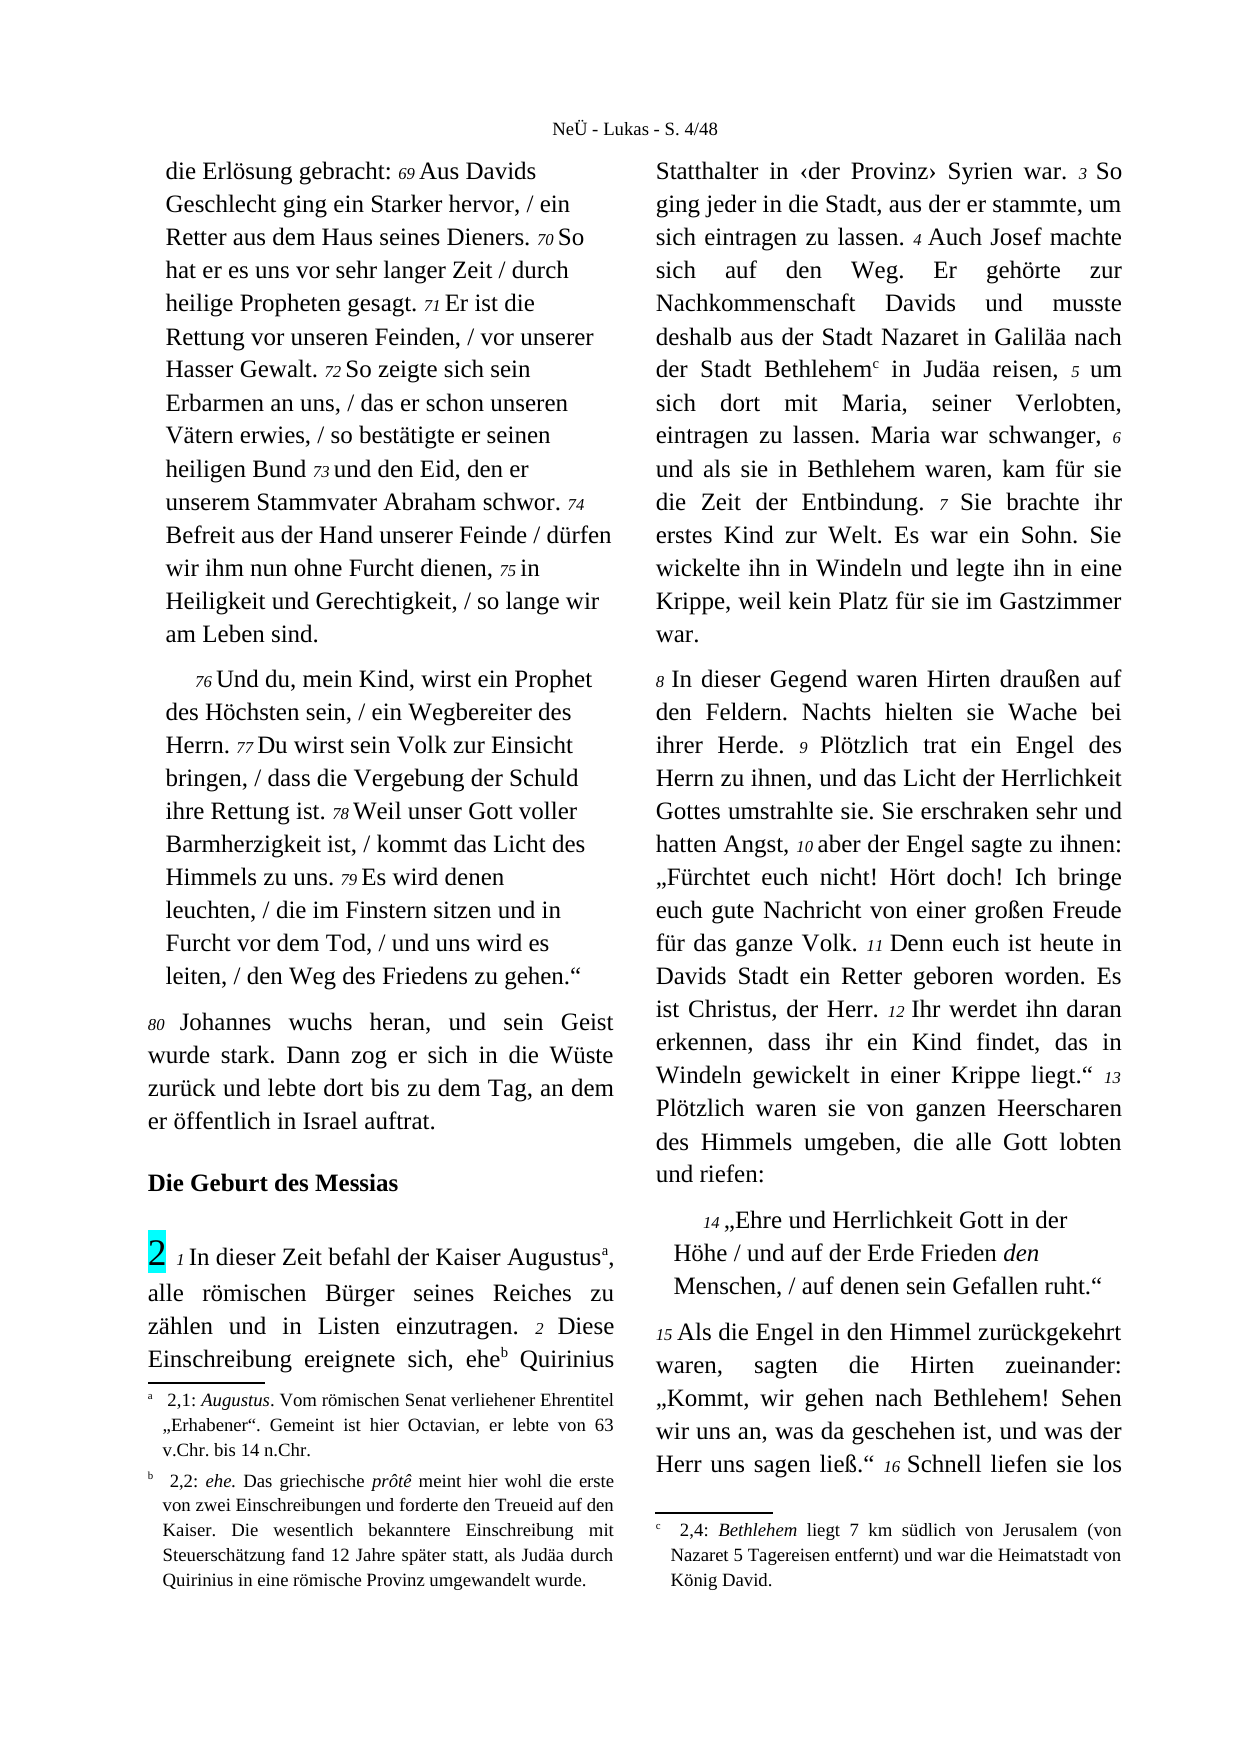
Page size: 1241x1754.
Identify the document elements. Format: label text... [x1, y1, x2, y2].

text 2 1 In dieser Zeit befahl der Kaiser Augustus, alle römischen Bürger seines Reiches zu zählen und in Listen einzutragen. 2 Diese Einschreibung ereignete sich, ehe Quirinius Statthalter in ‹der Provinz› Syrien war. 3 So ging jeder in die Stadt, aus der er stammte, um sich eintragen zu lassen. 4 Auch Josef machte sich auf den Weg. Er gehörte zur Nachkommenschaft Davids und musste deshalb aus der Stadt Nazaret in Galiläa nach der Stadt Bethlehem in Judäa reisen, 5 um sich dort mit Maria, seiner Verlobten, eintragen zu lassen. Maria war schwanger, 6 und als sie in Bethlehem waren, kam für sie die Zeit der Entbindung. 7 Sie brachte ihr erstes Kind zur Welt. Es war ein Sohn. Sie wickelte ihn in Windeln und legte ihn in eine Krippe, weil kein Platz für sie im Gastzimmer war. [148, 1230, 614, 1373]
text 80 Johannes wuchs heran, und sein Geist wurde stark. Dann zog er sich in die Wüste zurück und lebte dort bis zu dem Tag, an dem er öffentlich in Israel auftrat. [148, 1007, 614, 1135]
text 14 „Ehre und Herrlichkeit Gott in der Höhe / und auf der Erde Frieden den Menschen, / auf denen sein Gefallen ruht.“ [673, 1205, 1122, 1300]
text 76 Und du, mein Kind, wirst ein Prophet des Höchsten sein, / ein Wegbereiter des Herrn. 77 Du wirst sein Volk zur Einsicht bringen, / dass die Vergebung der Schuld ihre Rettung ist. 78 Weil unser Gott voller Barmherzigkeit ist, / kommt das Licht des Himmels zu uns. 79 Es wird denen leuchten, / die im Finstern sitzen und in Furcht vor dem Tod, / und uns wird es leiten, / den Weg des Friedens zu gehen.“ [165, 664, 614, 990]
text Die Geburt des Messias [148, 1168, 614, 1197]
text 2 1 In dieser Zeit befahl der Kaiser Augustus, alle römischen Bürger seines Reiches zu zählen und in Listen einzutragen. 2 Diese Einschreibung ereignete sich, ehe Quirinius Statthalter in ‹der Provinz› Syrien war. 3 So ging jeder in die Stadt, aus der er stammte, um sich eintragen zu lassen. 4 Auch Josef machte sich auf den Weg. Er gehörte zur Nachkommenschaft Davids und musste deshalb aus der Stadt Nazaret in Galiläa nach der Stadt Bethlehem in Judäa reisen, 5 um sich dort mit Maria, seiner Verlobten, eintragen zu lassen. Maria war schwanger, 6 und als sie in Bethlehem waren, kam für sie die Zeit der Entbindung. 7 Sie brachte ihr erstes Kind zur Welt. Es war ein Sohn. Sie wickelte ihn in Windeln und legte ihn in eine Krippe, weil kein Platz für sie im Gastzimmer war. [656, 156, 1122, 647]
text 8 In dieser Gegend waren Hirten draußen auf den Feldern. Nachts hielten sie Wache bei ihrer Herde. 9 Plötzlich trat ein Engel des Herrn zu ihnen, und das Licht der Herrlichkeit Gottes umstrahlte sie. Sie erschraken sehr und hatten Angst, 10 aber der Engel sagte zu ihnen: „Fürchtet euch nicht! Hört doch! Ich bringe euch gute Nachricht von einer großen Freude für das ganze Volk. 11 Denn euch ist heute in Davids Stadt ein Retter geboren worden. Es ist Christus, der Herr. 12 Ihr werdet ihn daran erkennen, dass ihr ein Kind findet, das in Windeln gewickelt in einer Krippe liegt.“ 13 Plötzlich waren sie von ganzen Heerscharen des Himmels umgeben, die alle Gott lobten und riefen: [656, 664, 1122, 1188]
